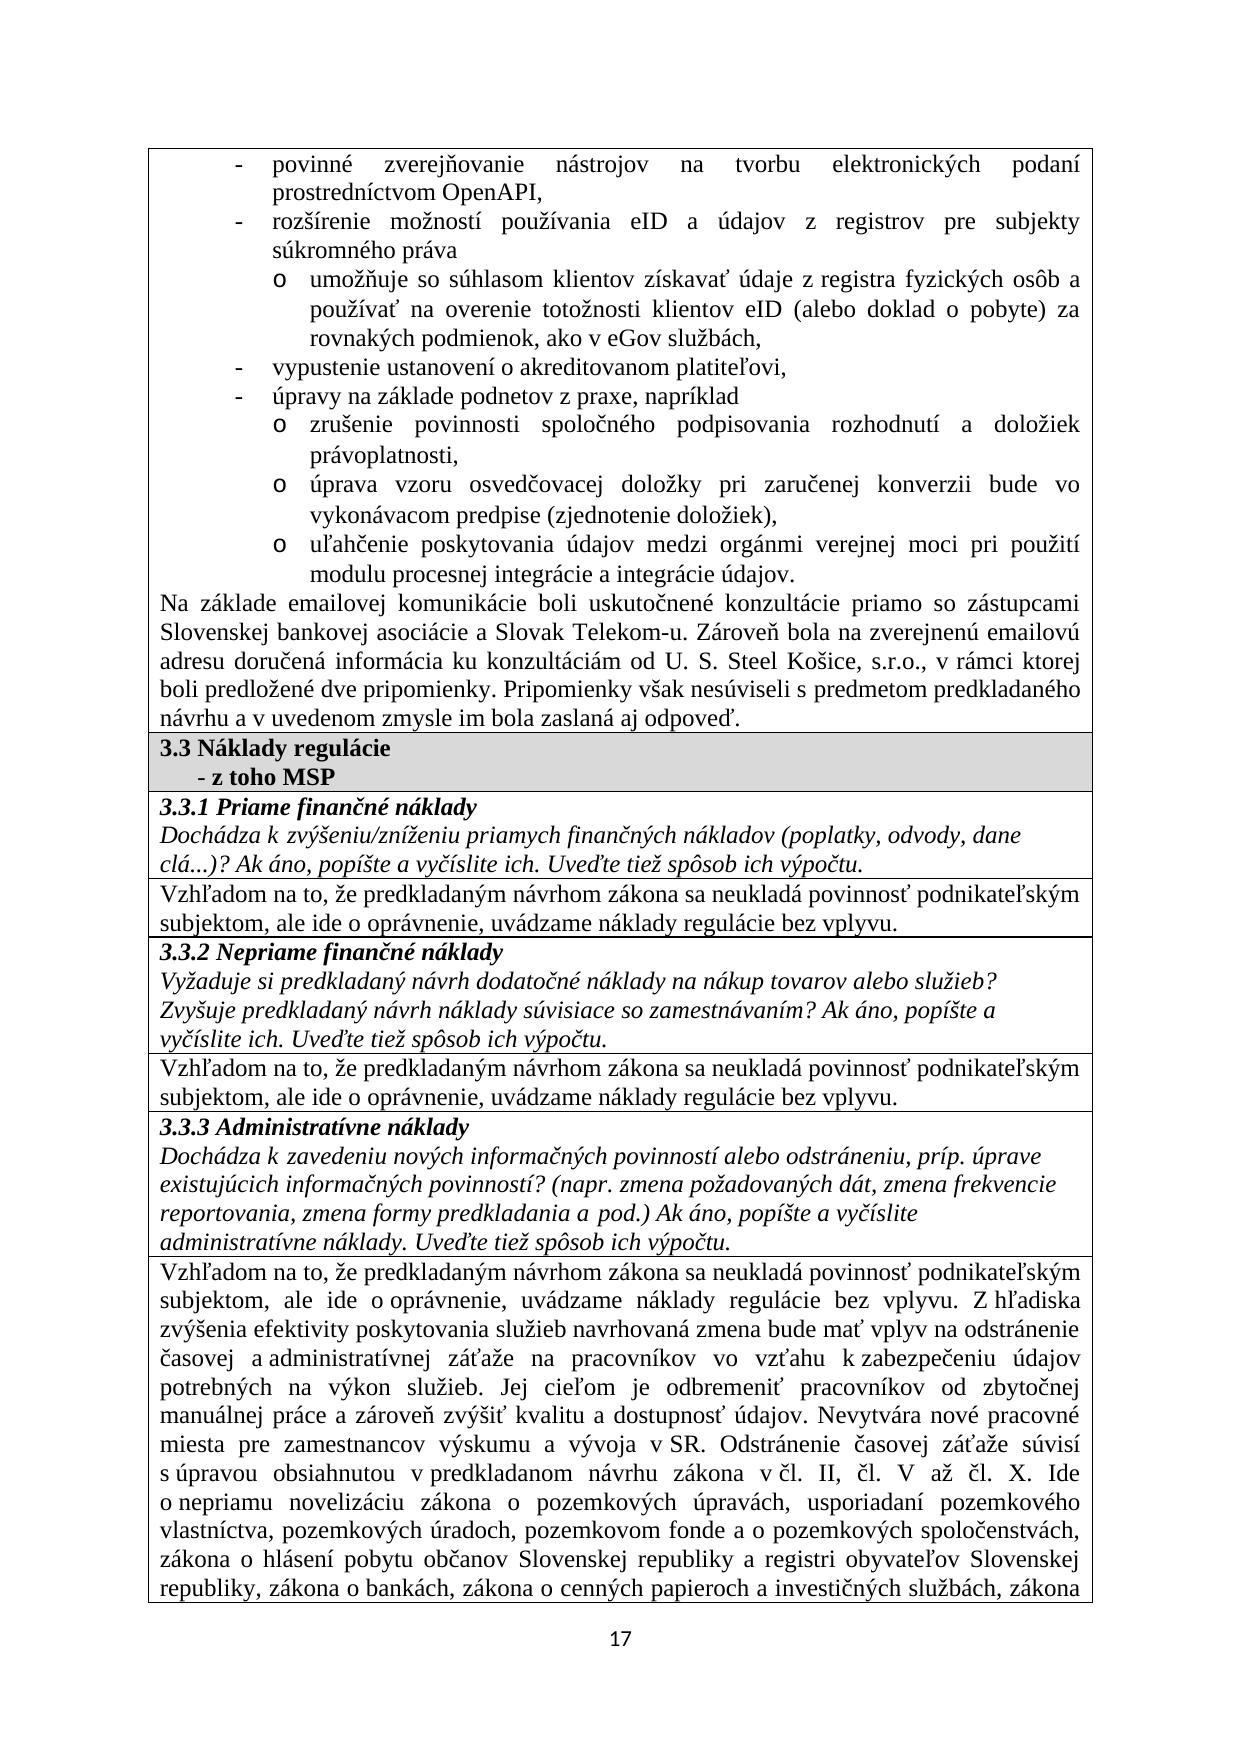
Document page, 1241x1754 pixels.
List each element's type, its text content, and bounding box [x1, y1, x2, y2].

table_cell 3.3.2 Nepriame finančné náklady Vyžaduje si predkladaný návrh dodatočné náklady na nákup tovarov alebo služieb? Zvyšuje predkladaný návrh náklady súvisiace so zamestnávaním? Ak áno, popíšte a vyčíslite ich. Uveďte tiež spôsob ich výpočtu. [149, 938, 1092, 1052]
table_cell 3.3.3 Administratívne náklady Dochádza k zavedeniu nových informačných povinností alebo odstráneniu, príp. úprave existujúcich informačných povinností? (napr. zmena požadovaných dát, zmena frekvencie reportovania, zmena formy predkladania a pod.) Ak áno, popíšte a vyčíslite administratívne náklady. Uveďte tiež spôsob ich výpočtu. [149, 1112, 1092, 1256]
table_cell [149, 149, 1092, 732]
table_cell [149, 1257, 1092, 1602]
table_cell 3.3.1 Priame finančné náklady Dochádza k zvýšeniu/zníženiu priamych finančných nákladov (poplatky, odvody, dane clá...)? Ak áno, popíšte a vyčíslite ich. Uveďte tiež spôsob ich výpočtu. [149, 792, 1092, 878]
table_cell 3.3 Náklady regulácie - z toho MSP [149, 733, 1092, 791]
table_cell Vzhľadom na to, že predkladaným návrhom zákona sa neukladá povinnosť podnikateľským subjektom, ale ide o oprávnenie, uvádzame náklady regulácie bez vplyvu. [149, 1054, 1092, 1111]
table_cell Vzhľadom na to, že predkladaným návrhom zákona sa neukladá povinnosť podnikateľským subjektom, ale ide o oprávnenie, uvádzame náklady regulácie bez vplyvu. [149, 879, 1092, 936]
